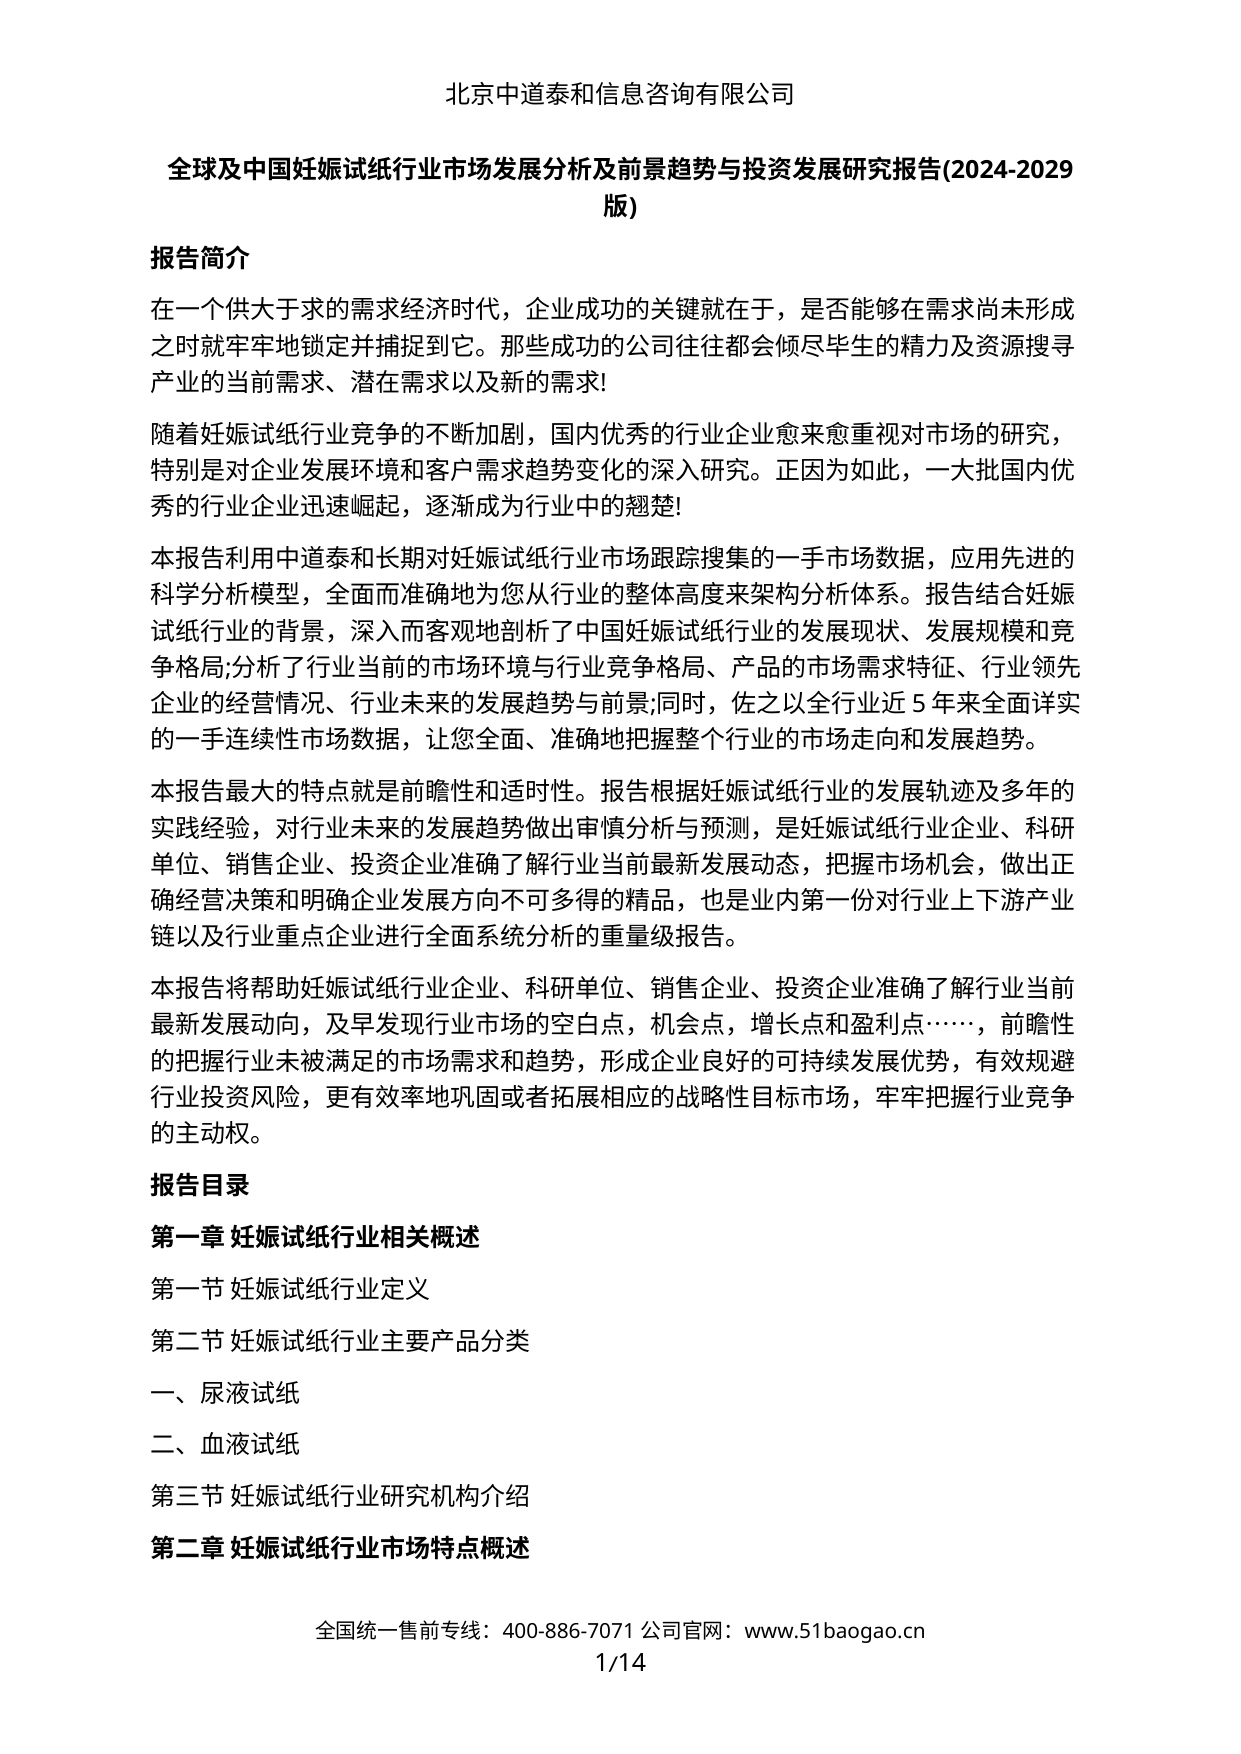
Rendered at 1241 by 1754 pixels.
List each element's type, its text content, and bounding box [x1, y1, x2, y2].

text 报告简介 [150, 238, 1090, 274]
text 第一节 妊娠试纸行业定义 [150, 1269, 1090, 1306]
text 第二章 妊娠试纸行业市场特点概述 [150, 1529, 1090, 1565]
text 随着妊娠试纸行业竞争的不断加剧，国内优秀的行业企业愈来愈重视对市场的研究，特别是对企业发展环境和客户需求趋势变化的深入研究。正因为如此，一大批国内优秀的行业企业迅速崛起，逐渐成为行业中的翘楚! [150, 414, 1090, 523]
text 第一章 妊娠试纸行业相关概述 [150, 1217, 1090, 1254]
text 一、尿液试纸 [150, 1373, 1090, 1409]
text 第三节 妊娠试纸行业研究机构介绍 [150, 1477, 1090, 1513]
text 报告目录 [150, 1166, 1090, 1202]
text 本报告最大的特点就是前瞻性和适时性。报告根据妊娠试纸行业的发展轨迹及多年的实践经验，对行业未来的发展趋势做出审慎分析与预测，是妊娠试纸行业企业、科研单位、销售企业、投资企业准确了解行业当前最新发展动态，把握市场机会，做出正确经营决策和明确企业发展方向不可多得的精品，也是业内第一份对行业上下游产业链以及行业重点企业进行全面系统分析的重量级报告。 [150, 772, 1090, 953]
text 第二节 妊娠试纸行业主要产品分类 [150, 1321, 1090, 1357]
text 全球及中国妊娠试纸行业市场发展分析及前景趋势与投资发展研究报告(2024-2029版) [150, 150, 1090, 222]
text 二、血液试纸 [150, 1425, 1090, 1461]
text 本报告利用中道泰和长期对妊娠试纸行业市场跟踪搜集的一手市场数据，应用先进的科学分析模型，全面而准确地为您从行业的整体高度来架构分析体系。报告结合妊娠试纸行业的背景，深入而客观地剖析了中国妊娠试纸行业的发展现状、发展规模和竞争格局;分析了行业当前的市场环境与行业竞争格局、产品的市场需求特征、行业领先企业的经营情况、行业未来的发展趋势与前景;同时，佐之以全行业近5年来全面详实的一手连续性市场数据，让您全面、准确地把握整个行业的市场走向和发展趋势。 [150, 539, 1090, 756]
text 本报告将帮助妊娠试纸行业企业、科研单位、销售企业、投资企业准确了解行业当前最新发展动向，及早发现行业市场的空白点，机会点，增长点和盈利点……，前瞻性的把握行业未被满足的市场需求和趋势，形成企业良好的可持续发展优势，有效规避行业投资风险，更有效率地巩固或者拓展相应的战略性目标市场，牢牢把握行业竞争的主动权。 [150, 969, 1090, 1150]
text 在一个供大于求的需求经济时代，企业成功的关键就在于，是否能够在需求尚未形成之时就牢牢地锁定并捕捉到它。那些成功的公司往往都会倾尽毕生的精力及资源搜寻产业的当前需求、潜在需求以及新的需求! [150, 290, 1090, 399]
